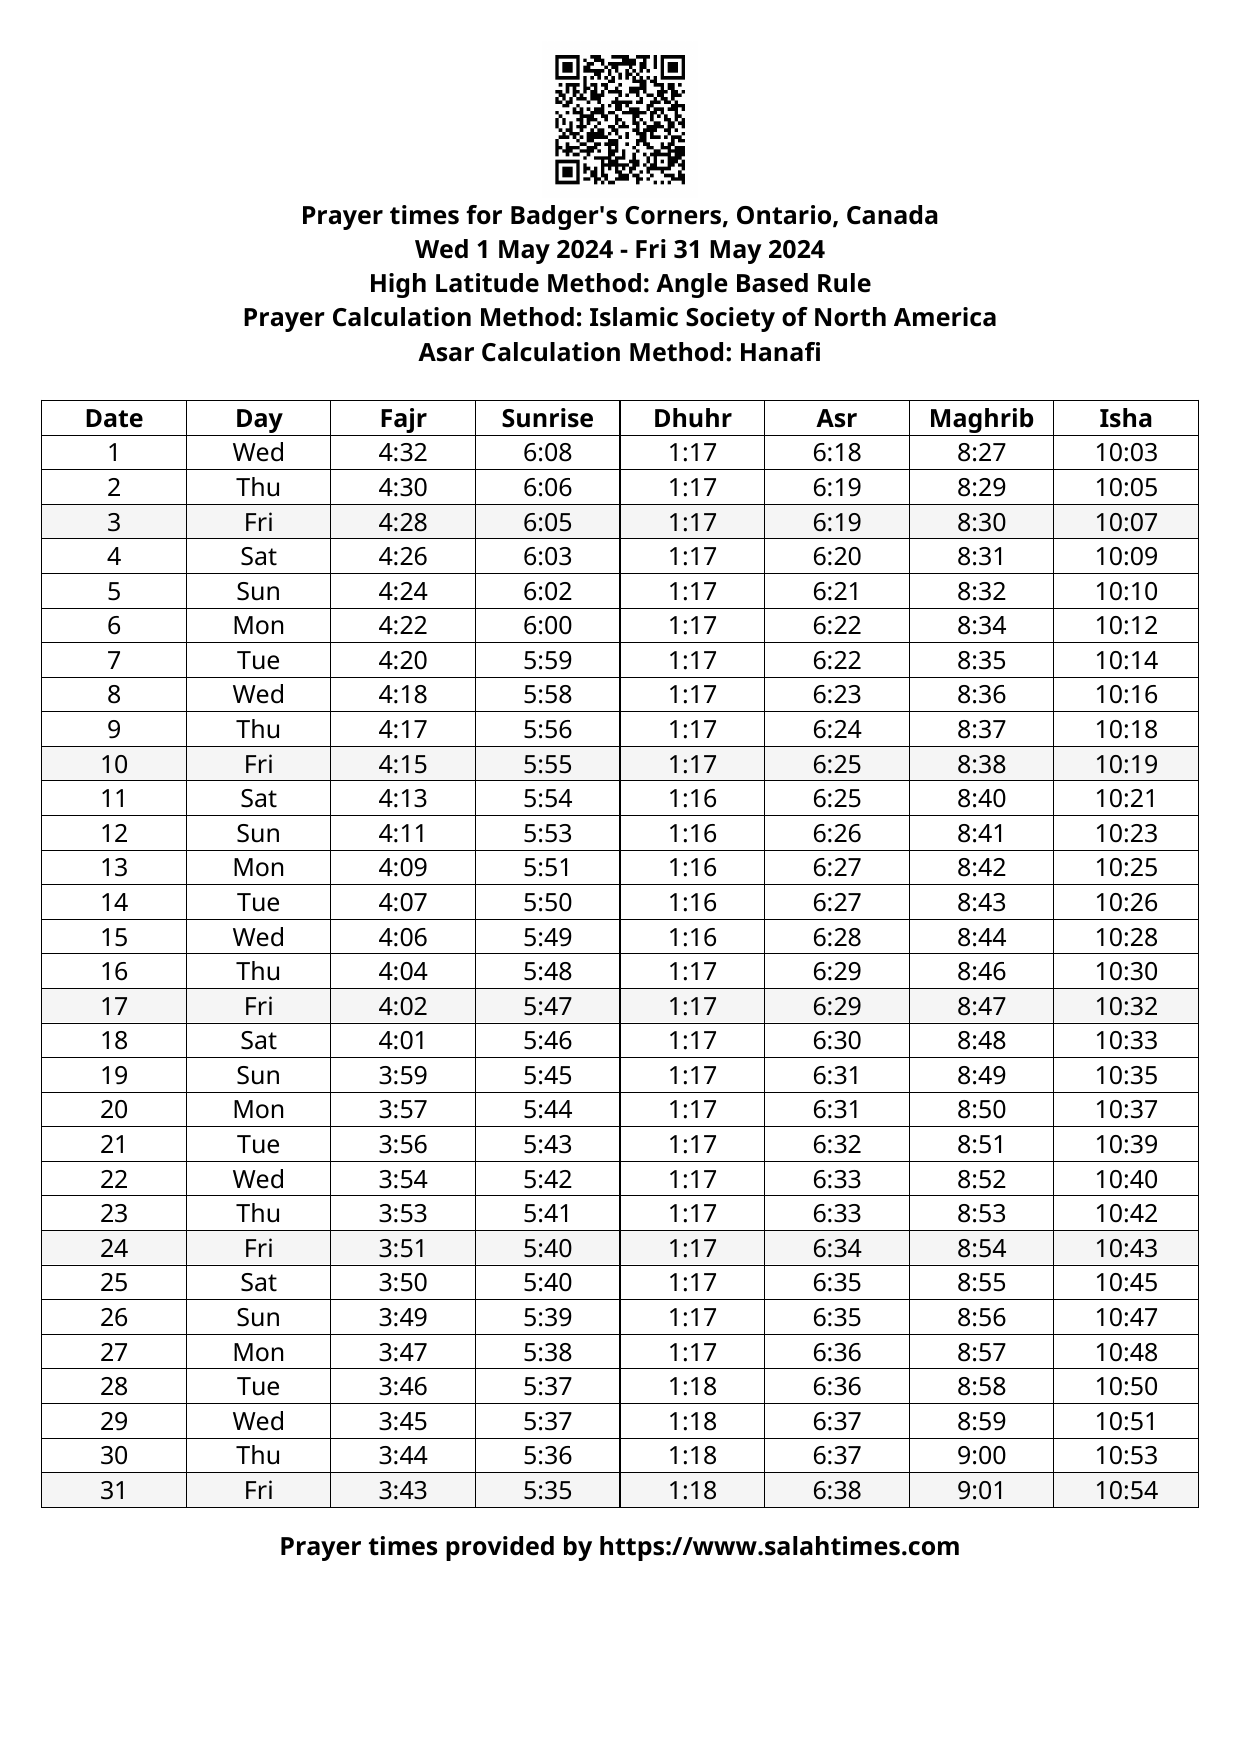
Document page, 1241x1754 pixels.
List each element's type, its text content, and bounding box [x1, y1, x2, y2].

table_cell 4:11 [331, 816, 475, 849]
table_cell Sun [187, 1300, 330, 1334]
table_cell 5:37 [476, 1369, 619, 1403]
table_cell 6:26 [765, 816, 909, 849]
table_cell 8:43 [910, 885, 1053, 919]
table_cell 1:17 [621, 1058, 764, 1092]
table_cell 6:25 [765, 747, 909, 780]
table_cell 6:21 [765, 574, 909, 607]
table_cell Wed [187, 1404, 330, 1437]
table_cell 10:39 [1054, 1127, 1198, 1161]
table_cell 5:37 [476, 1404, 619, 1437]
table_cell 10:19 [1054, 747, 1198, 780]
table_cell 19 [42, 1058, 186, 1092]
table_cell 10:05 [1054, 470, 1198, 504]
table_cell Sun [187, 816, 330, 849]
table_cell 1:17 [621, 1162, 764, 1195]
table_cell 6:25 [765, 781, 909, 815]
table_cell 1:17 [621, 505, 764, 538]
table_cell 4:24 [331, 574, 475, 607]
table_cell 1:17 [621, 747, 764, 780]
table_cell Sun [187, 1058, 330, 1092]
table_cell 5:50 [476, 885, 619, 919]
table_cell 10:50 [1054, 1369, 1198, 1403]
table_cell Thu [187, 470, 330, 504]
table_cell 1:18 [621, 1439, 764, 1472]
table_cell 4:18 [331, 678, 475, 711]
table_cell 6:35 [765, 1300, 909, 1334]
table_cell 3:46 [331, 1369, 475, 1403]
table_cell 1:18 [621, 1473, 764, 1507]
table_cell 1:17 [621, 436, 764, 469]
table_cell 6:29 [765, 954, 909, 988]
table_cell 6:37 [765, 1404, 909, 1437]
table_cell Sat [187, 539, 330, 573]
table_cell 1:17 [621, 954, 764, 988]
table_cell 1:17 [621, 1231, 764, 1264]
table_header Isha [1054, 401, 1198, 434]
table_cell 10:09 [1054, 539, 1198, 573]
table_cell Mon [187, 1335, 330, 1368]
table_cell 8:58 [910, 1369, 1053, 1403]
table_cell 6:19 [765, 470, 909, 504]
table_cell Sat [187, 1266, 330, 1299]
table_cell 3 [42, 505, 186, 538]
table_cell 8:47 [910, 989, 1053, 1022]
table_cell 5:53 [476, 816, 619, 849]
table_cell 1:16 [621, 885, 764, 919]
table_cell Mon [187, 1093, 330, 1126]
table_cell 9:01 [910, 1473, 1053, 1507]
table_cell 6:06 [476, 470, 619, 504]
table_cell 1 [42, 436, 186, 469]
text Prayer times for Badger's Corners, Ontario, Canada [42, 198, 1198, 232]
table_cell Thu [187, 954, 330, 988]
table_cell 10:40 [1054, 1162, 1198, 1195]
table_cell 10:10 [1054, 574, 1198, 607]
table_cell 1:17 [621, 574, 764, 607]
table_cell 5:56 [476, 712, 619, 746]
table_cell Mon [187, 851, 330, 884]
table_cell 3:45 [331, 1404, 475, 1437]
table_cell 3:43 [331, 1473, 475, 1507]
table_cell 4:02 [331, 989, 475, 1022]
table_cell 10:23 [1054, 816, 1198, 849]
table_cell 5:39 [476, 1300, 619, 1334]
table_cell 10:37 [1054, 1093, 1198, 1126]
table_cell 6:27 [765, 885, 909, 919]
table_cell 6:02 [476, 574, 619, 607]
table_cell 28 [42, 1369, 186, 1403]
table_cell 8:59 [910, 1404, 1053, 1437]
table_cell 5:40 [476, 1231, 619, 1264]
table_cell 24 [42, 1231, 186, 1264]
table_cell 14 [42, 885, 186, 919]
table_cell 9 [42, 712, 186, 746]
table_cell 6:32 [765, 1127, 909, 1161]
table_cell 10:21 [1054, 781, 1198, 815]
table_cell 11 [42, 781, 186, 815]
table_cell 6:34 [765, 1231, 909, 1264]
table_cell 10:25 [1054, 851, 1198, 884]
table_cell 8:53 [910, 1196, 1053, 1230]
table_cell 5:45 [476, 1058, 619, 1092]
table_cell 3:47 [331, 1335, 475, 1368]
table_cell 12 [42, 816, 186, 849]
table_cell 6:18 [765, 436, 909, 469]
table_cell 1:17 [621, 1300, 764, 1334]
table_header Sunrise [476, 401, 619, 434]
table_cell 8:54 [910, 1231, 1053, 1264]
table_cell 1:18 [621, 1404, 764, 1437]
table_cell 8:27 [910, 436, 1053, 469]
table_cell Thu [187, 712, 330, 746]
table_cell 5:42 [476, 1162, 619, 1195]
table_cell 8:35 [910, 643, 1053, 677]
table_cell 6:23 [765, 678, 909, 711]
table_cell 27 [42, 1335, 186, 1368]
table_cell 8 [42, 678, 186, 711]
table_cell 8:29 [910, 470, 1053, 504]
table_cell 10:53 [1054, 1439, 1198, 1472]
text Prayer Calculation Method: Islamic Society of North America [42, 300, 1198, 334]
table_cell Mon [187, 609, 330, 642]
table_cell 6:22 [765, 609, 909, 642]
table_cell 3:51 [331, 1231, 475, 1264]
table_cell 8:50 [910, 1093, 1053, 1126]
table_cell 6:31 [765, 1058, 909, 1092]
table_cell 10:30 [1054, 954, 1198, 988]
table_cell 25 [42, 1266, 186, 1299]
table_cell 10:35 [1054, 1058, 1198, 1092]
table_header Fajr [331, 401, 475, 434]
table_cell 8:38 [910, 747, 1053, 780]
table_cell 5:40 [476, 1266, 619, 1299]
table_cell 17 [42, 989, 186, 1022]
table_cell 4:32 [331, 436, 475, 469]
table_cell 1:17 [621, 712, 764, 746]
table_cell 4 [42, 539, 186, 573]
table_cell Sat [187, 781, 330, 815]
table_cell 6:31 [765, 1093, 909, 1126]
table_cell 5:48 [476, 954, 619, 988]
table_cell 5:43 [476, 1127, 619, 1161]
table_cell 10:33 [1054, 1024, 1198, 1057]
table_cell 5:35 [476, 1473, 619, 1507]
table_cell 6:05 [476, 505, 619, 538]
table_cell 10:32 [1054, 989, 1198, 1022]
table_cell 10:14 [1054, 643, 1198, 677]
text High Latitude Method: Angle Based Rule [42, 266, 1198, 300]
table_cell 4:22 [331, 609, 475, 642]
table_cell 6:30 [765, 1024, 909, 1057]
table_cell 10:26 [1054, 885, 1198, 919]
table_cell 29 [42, 1404, 186, 1437]
table_cell Thu [187, 1439, 330, 1472]
table_cell Tue [187, 1369, 330, 1403]
table_cell 4:13 [331, 781, 475, 815]
table_cell Wed [187, 1162, 330, 1195]
table_cell Fri [187, 747, 330, 780]
table_cell 4:17 [331, 712, 475, 746]
table_cell Fri [187, 1231, 330, 1264]
table_cell 6:36 [765, 1369, 909, 1403]
table_cell 8:55 [910, 1266, 1053, 1299]
table_cell Thu [187, 1196, 330, 1230]
table_cell 4:30 [331, 470, 475, 504]
table_cell 5:36 [476, 1439, 619, 1472]
table_cell 6:33 [765, 1196, 909, 1230]
table_cell 2 [42, 470, 186, 504]
table_cell Fri [187, 1473, 330, 1507]
table_cell 10:18 [1054, 712, 1198, 746]
table_cell 6:35 [765, 1266, 909, 1299]
table_cell 31 [42, 1473, 186, 1507]
table_cell 10:07 [1054, 505, 1198, 538]
table_cell 21 [42, 1127, 186, 1161]
table_cell 1:16 [621, 781, 764, 815]
table_cell 5:44 [476, 1093, 619, 1126]
table_cell 10:42 [1054, 1196, 1198, 1230]
table_cell 8:56 [910, 1300, 1053, 1334]
table_cell 4:20 [331, 643, 475, 677]
table_cell 5:51 [476, 851, 619, 884]
table_cell 1:18 [621, 1369, 764, 1403]
table_cell 8:51 [910, 1127, 1053, 1161]
table_cell 5:58 [476, 678, 619, 711]
table_cell 3:56 [331, 1127, 475, 1161]
table_cell Wed [187, 920, 330, 953]
table_cell 6:24 [765, 712, 909, 746]
table_cell Wed [187, 678, 330, 711]
table_cell 18 [42, 1024, 186, 1057]
table_cell Sat [187, 1024, 330, 1057]
table_cell 6:36 [765, 1335, 909, 1368]
table_cell 5:47 [476, 989, 619, 1022]
table_cell 10:43 [1054, 1231, 1198, 1264]
table_cell 8:36 [910, 678, 1053, 711]
table_cell 10:28 [1054, 920, 1198, 953]
table_cell 10:54 [1054, 1473, 1198, 1507]
table_cell 8:34 [910, 609, 1053, 642]
table_cell 3:44 [331, 1439, 475, 1472]
table_cell 26 [42, 1300, 186, 1334]
table_cell 3:59 [331, 1058, 475, 1092]
table_cell 1:16 [621, 851, 764, 884]
table_cell 1:17 [621, 1127, 764, 1161]
table_cell 6:20 [765, 539, 909, 573]
table_cell 1:16 [621, 816, 764, 849]
table_cell 8:32 [910, 574, 1053, 607]
table_cell 10:03 [1054, 436, 1198, 469]
table_cell 1:17 [621, 678, 764, 711]
table_cell 8:41 [910, 816, 1053, 849]
table_cell 8:40 [910, 781, 1053, 815]
table_cell 5:41 [476, 1196, 619, 1230]
table_header Day [187, 401, 330, 434]
table_cell 10:48 [1054, 1335, 1198, 1368]
table_cell 3:57 [331, 1093, 475, 1126]
table_cell 10 [42, 747, 186, 780]
table_cell 6:19 [765, 505, 909, 538]
table_cell 8:37 [910, 712, 1053, 746]
table_cell 10:16 [1054, 678, 1198, 711]
table_cell 1:17 [621, 643, 764, 677]
table_cell 8:42 [910, 851, 1053, 884]
table_cell 6:29 [765, 989, 909, 1022]
table_cell Wed [187, 436, 330, 469]
table_cell 4:28 [331, 505, 475, 538]
table_cell 8:49 [910, 1058, 1053, 1092]
table_cell Tue [187, 643, 330, 677]
table_cell Sun [187, 574, 330, 607]
table_cell 6:27 [765, 851, 909, 884]
table_cell 1:17 [621, 539, 764, 573]
table_cell Fri [187, 989, 330, 1022]
table_cell 3:53 [331, 1196, 475, 1230]
table_cell 8:52 [910, 1162, 1053, 1195]
table_cell 4:26 [331, 539, 475, 573]
table_cell 16 [42, 954, 186, 988]
table_cell 6:03 [476, 539, 619, 573]
table_cell 1:17 [621, 1266, 764, 1299]
table_header Asr [765, 401, 909, 434]
table_cell 5:59 [476, 643, 619, 677]
table_cell 5:55 [476, 747, 619, 780]
table_cell 10:51 [1054, 1404, 1198, 1437]
table_cell 1:17 [621, 1335, 764, 1368]
table_cell 1:17 [621, 989, 764, 1022]
table_cell 5:46 [476, 1024, 619, 1057]
table_cell 5 [42, 574, 186, 607]
table_cell 5:54 [476, 781, 619, 815]
table_cell 10:12 [1054, 609, 1198, 642]
table_cell 4:15 [331, 747, 475, 780]
table_cell 13 [42, 851, 186, 884]
table_cell 8:48 [910, 1024, 1053, 1057]
table_cell 20 [42, 1093, 186, 1126]
table_cell 3:50 [331, 1266, 475, 1299]
table_cell 9:00 [910, 1439, 1053, 1472]
table_cell Fri [187, 505, 330, 538]
table_cell 6:28 [765, 920, 909, 953]
table_cell 4:07 [331, 885, 475, 919]
table_cell 3:54 [331, 1162, 475, 1195]
table_cell 8:30 [910, 505, 1053, 538]
text Wed 1 May 2024 - Fri 31 May 2024 [42, 232, 1198, 266]
table_cell 4:09 [331, 851, 475, 884]
table_cell 7 [42, 643, 186, 677]
table_cell 10:47 [1054, 1300, 1198, 1334]
picture [542, 41, 699, 198]
table_cell 6 [42, 609, 186, 642]
table_cell 8:44 [910, 920, 1053, 953]
table_cell Tue [187, 885, 330, 919]
table_header Dhuhr [621, 401, 764, 434]
table_cell 5:38 [476, 1335, 619, 1368]
text Asar Calculation Method: Hanafi [42, 334, 1198, 368]
table_cell 3:49 [331, 1300, 475, 1334]
table_cell 6:00 [476, 609, 619, 642]
table_cell 4:01 [331, 1024, 475, 1057]
table_cell 1:17 [621, 470, 764, 504]
table_cell 4:06 [331, 920, 475, 953]
table_cell 5:49 [476, 920, 619, 953]
text Prayer times provided by https://www.salahtimes.com [42, 1528, 1198, 1563]
table_cell 6:38 [765, 1473, 909, 1507]
table_cell 6:22 [765, 643, 909, 677]
table_cell 6:37 [765, 1439, 909, 1472]
table_cell 1:17 [621, 609, 764, 642]
table_cell 1:17 [621, 1024, 764, 1057]
table_cell 15 [42, 920, 186, 953]
table_cell 4:04 [331, 954, 475, 988]
table_cell Tue [187, 1127, 330, 1161]
table_cell 8:46 [910, 954, 1053, 988]
table_cell 1:17 [621, 1196, 764, 1230]
table_cell 6:33 [765, 1162, 909, 1195]
table_cell 10:45 [1054, 1266, 1198, 1299]
table_cell 1:17 [621, 1093, 764, 1126]
table_header Date [42, 401, 186, 434]
table_cell 8:31 [910, 539, 1053, 573]
table_cell 22 [42, 1162, 186, 1195]
table_cell 6:08 [476, 436, 619, 469]
table_cell 8:57 [910, 1335, 1053, 1368]
table_cell 30 [42, 1439, 186, 1472]
table_cell 1:16 [621, 920, 764, 953]
table_header Maghrib [910, 401, 1053, 434]
table_cell 23 [42, 1196, 186, 1230]
